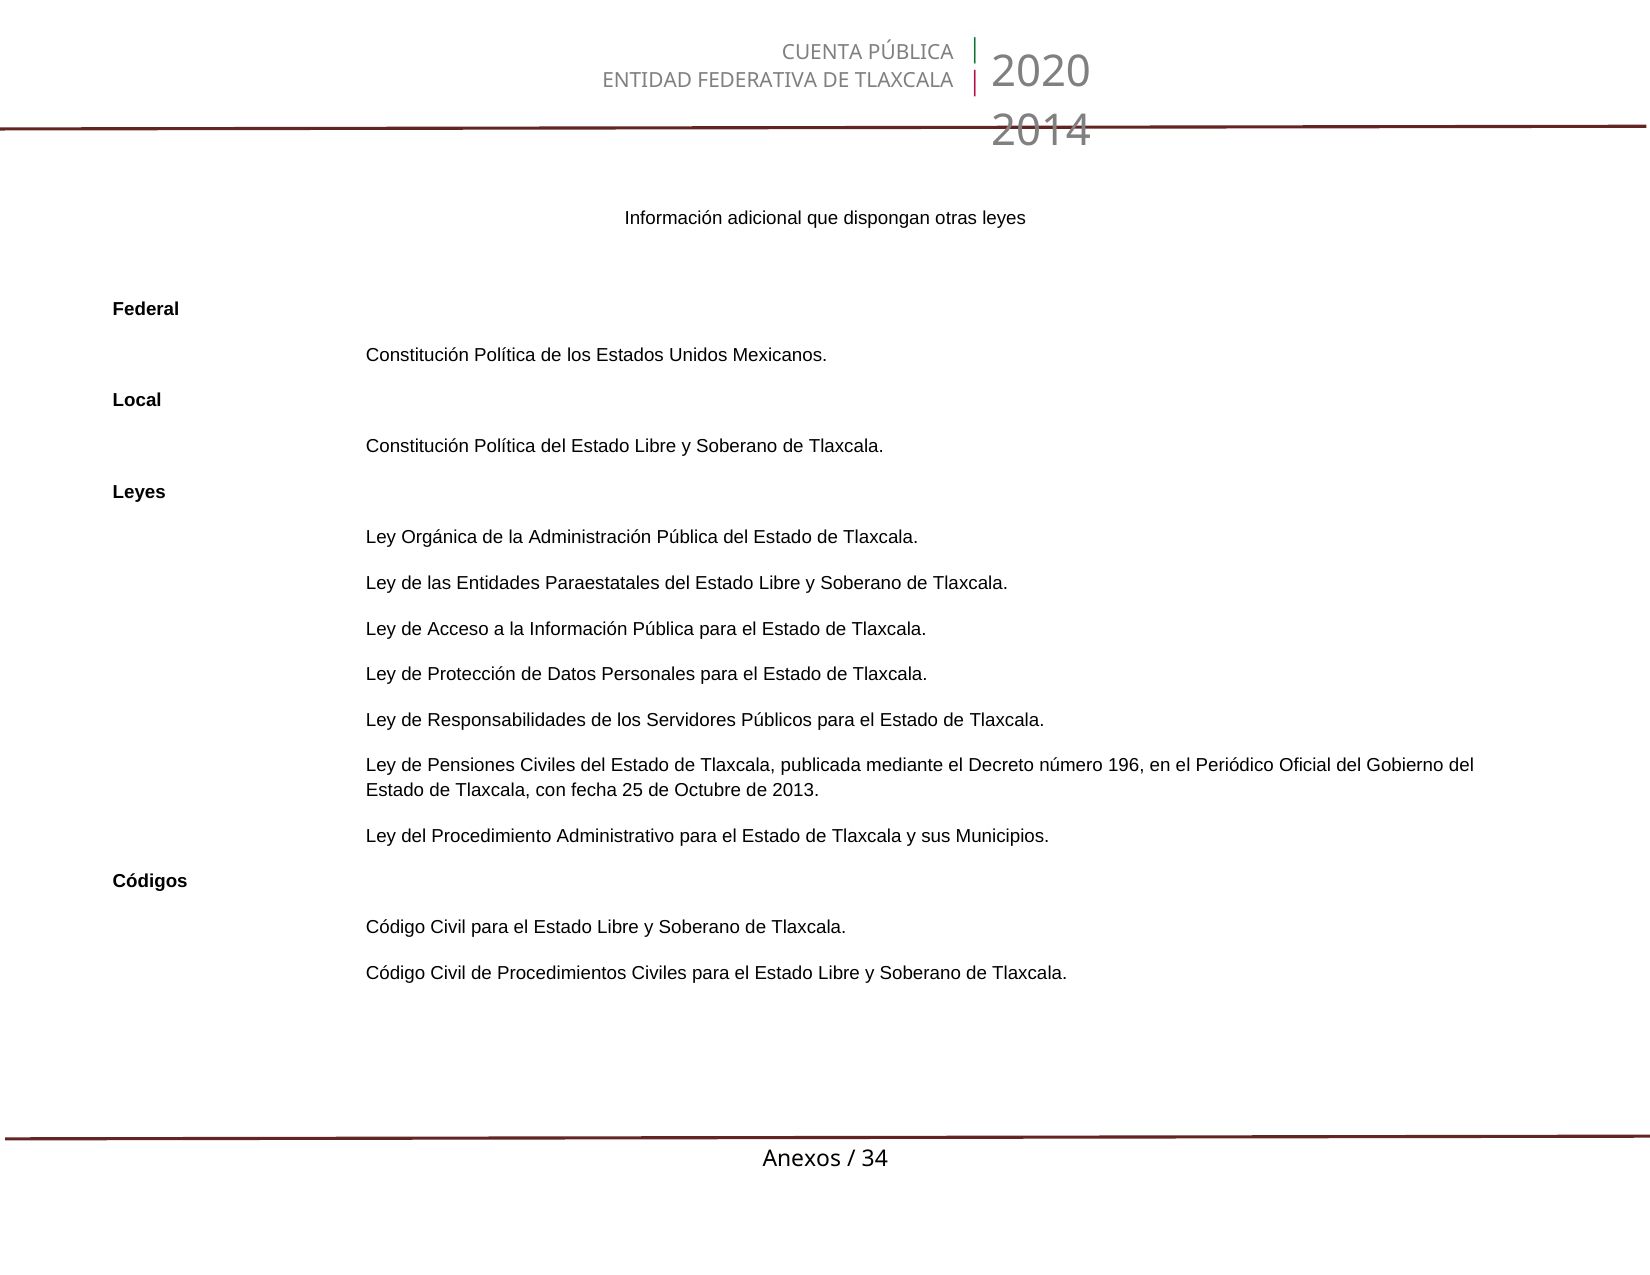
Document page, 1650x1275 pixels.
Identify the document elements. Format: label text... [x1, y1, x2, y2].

text Ley Orgánica de la Administración Pública del Estado de Tlaxcala. [112, 526, 1537, 548]
text Local [112, 389, 1537, 411]
text Código Civil para el Estado Libre y Soberano de Tlaxcala. [112, 916, 1537, 937]
text Código Civil de Procedimientos Civiles para el Estado Libre y Soberano de Tlaxcala. [112, 962, 1537, 983]
text Constitución Política del Estado Libre y Soberano de Tlaxcala. [112, 435, 1537, 456]
picture [968, 28, 985, 99]
text Ley del Procedimiento Administrativo para el Estado de Tlaxcala y sus Municipios. [112, 825, 1537, 846]
text Ley de Pensiones Civiles del Estado de Tlaxcala, publicada mediante el Decreto número 196, en el Periódico Oficial del Gobierno del Estado de Tlaxcala, con fecha 25 de Octubre de 2013. [366, 754, 1537, 801]
text Ley de Protección de Datos Personales para el Estado de Tlaxcala. [112, 663, 1537, 684]
text Leyes [112, 481, 1537, 502]
text Constitución Política de los Estados Unidos Mexicanos. [112, 344, 1537, 365]
text Federal [112, 298, 1537, 319]
text Ley de las Entidades Paraestatales del Estado Libre y Soberano de Tlaxcala. [112, 572, 1537, 593]
text Información adicional que dispongan otras leyes [112, 207, 1537, 228]
text Ley de Acceso a la Información Pública para el Estado de Tlaxcala. [112, 617, 1537, 639]
text Códigos [112, 870, 1537, 892]
text Ley de Responsabilidades de los Servidores Públicos para el Estado de Tlaxcala. [112, 709, 1537, 730]
